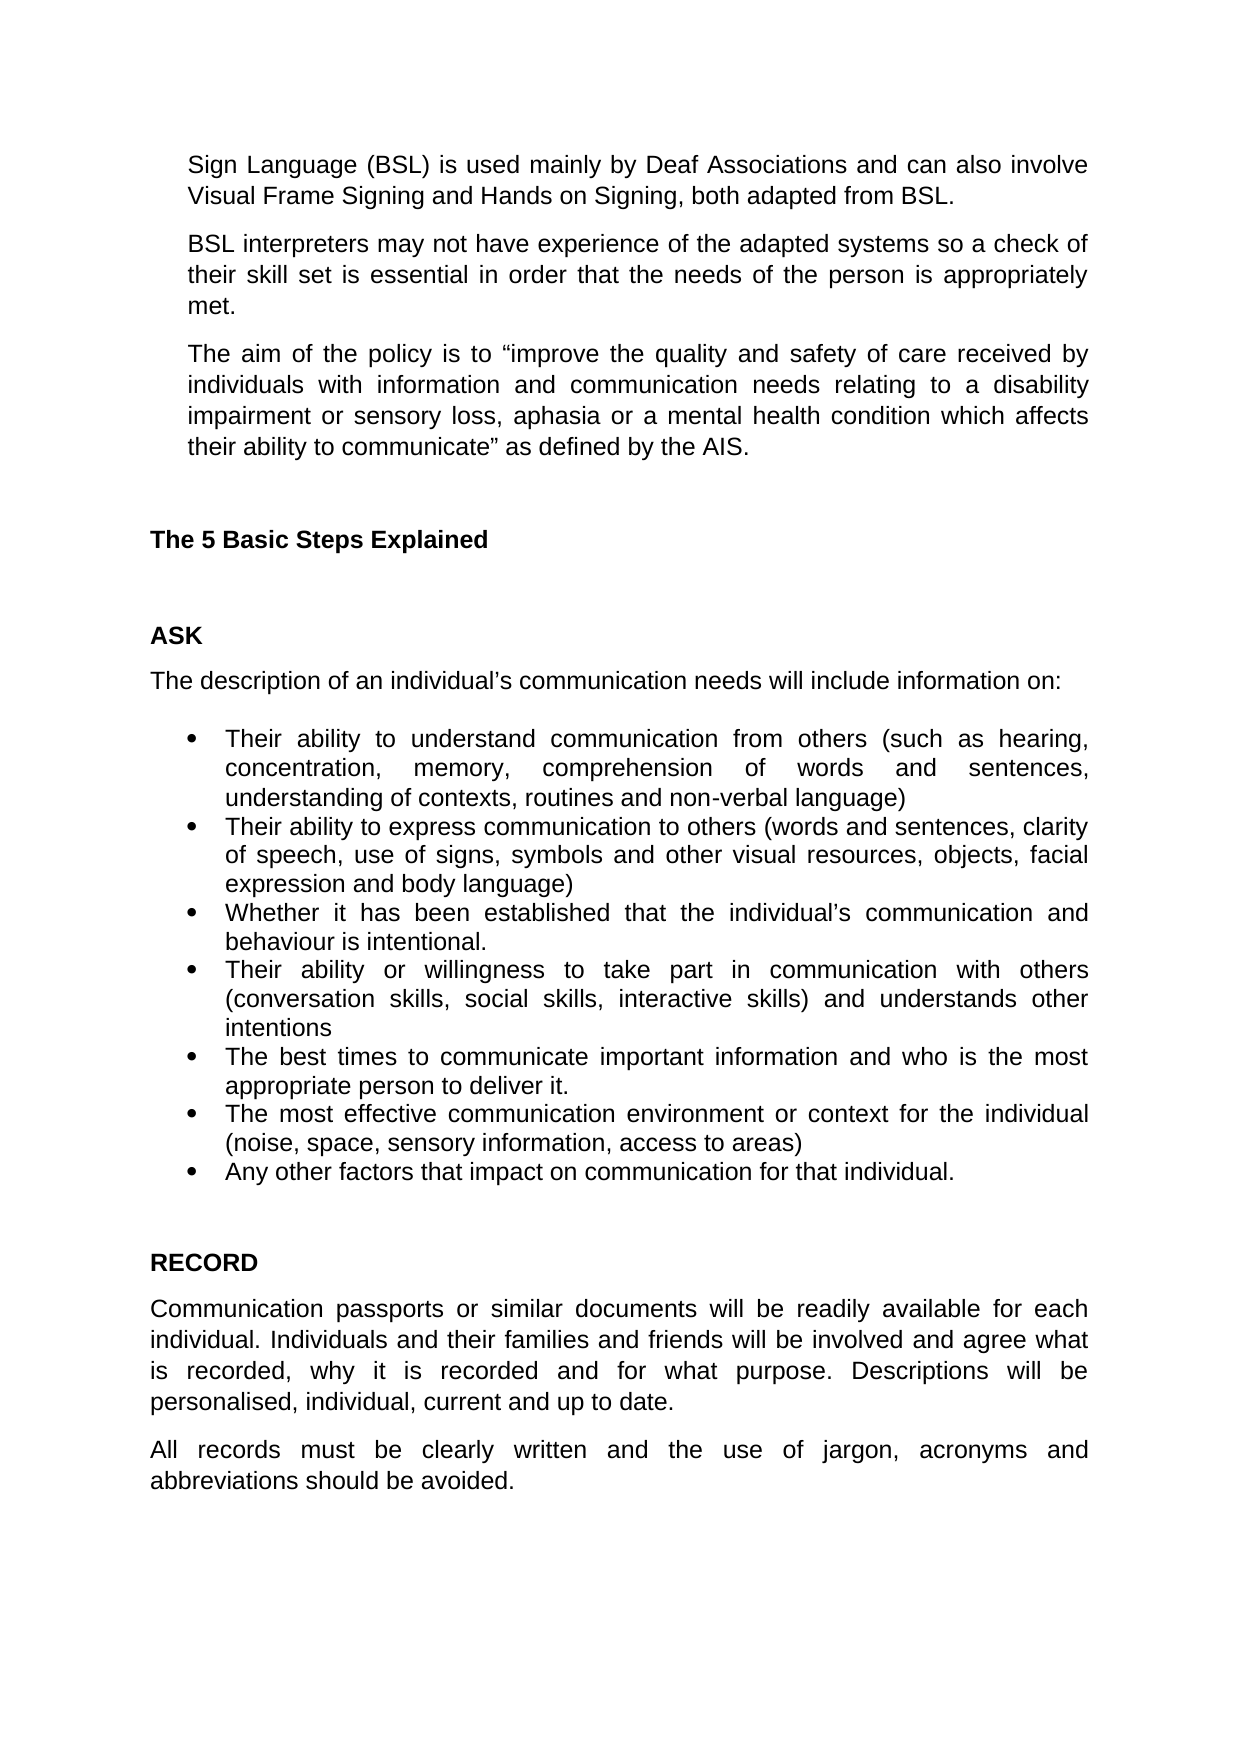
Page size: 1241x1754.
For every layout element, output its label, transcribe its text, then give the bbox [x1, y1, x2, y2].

subtitle ASK [150, 621, 1090, 649]
text Communication passports or similar documents will be readily available for each individual. Individuals and their families and friends will be involved and agree what is recorded, why it is recorded and for what purpose. Descriptions will be personalised, individual, current and up to date. [150, 1294, 1090, 1416]
list Any other factors that impact on communication for that individual. [187, 1157, 1090, 1186]
subtitle The 5 Basic Steps Explained [150, 525, 1090, 554]
text The description of an individual’s communication needs will include information on: [150, 666, 1090, 695]
list The most effective communication environment or context for the individual (noise, space, sensory information, access to areas) [187, 1099, 1090, 1157]
list The best times to communicate important information and who is the most appropriate person to deliver it. [187, 1042, 1090, 1099]
list Their ability or willingness to take part in communication with others (conversation skills, social skills, interactive skills) and understands other intentions [187, 955, 1090, 1042]
text All records must be clearly written and the use of jargon, acronyms and abbreviations should be avoided. [150, 1435, 1090, 1494]
list Their ability to express communication to others (words and sentences, clarity of speech, use of signs, symbols and other visual resources, objects, facial expression and body language) [187, 811, 1090, 898]
subtitle RECORD [150, 1248, 1090, 1277]
list Whether it has been established that the individual’s communication and behaviour is intentional. [187, 898, 1090, 955]
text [187, 150, 1090, 210]
text The aim of the policy is to “improve the quality and safety of care received by individuals with information and communication needs relating to a disability impairment or sensory loss, aphasia or a mental health condition which affects their ability to communicate” as defined by the AIS. [187, 338, 1090, 460]
text BSL interpreters may not have experience of the adapted systems so a check of their skill set is essential in order that the needs of the person is appropriately met. [187, 229, 1090, 319]
list Their ability to understand communication from others (such as hearing, concentration, memory, comprehension of words and sentences, understanding of contexts, routines and non‐verbal language) [187, 724, 1090, 811]
